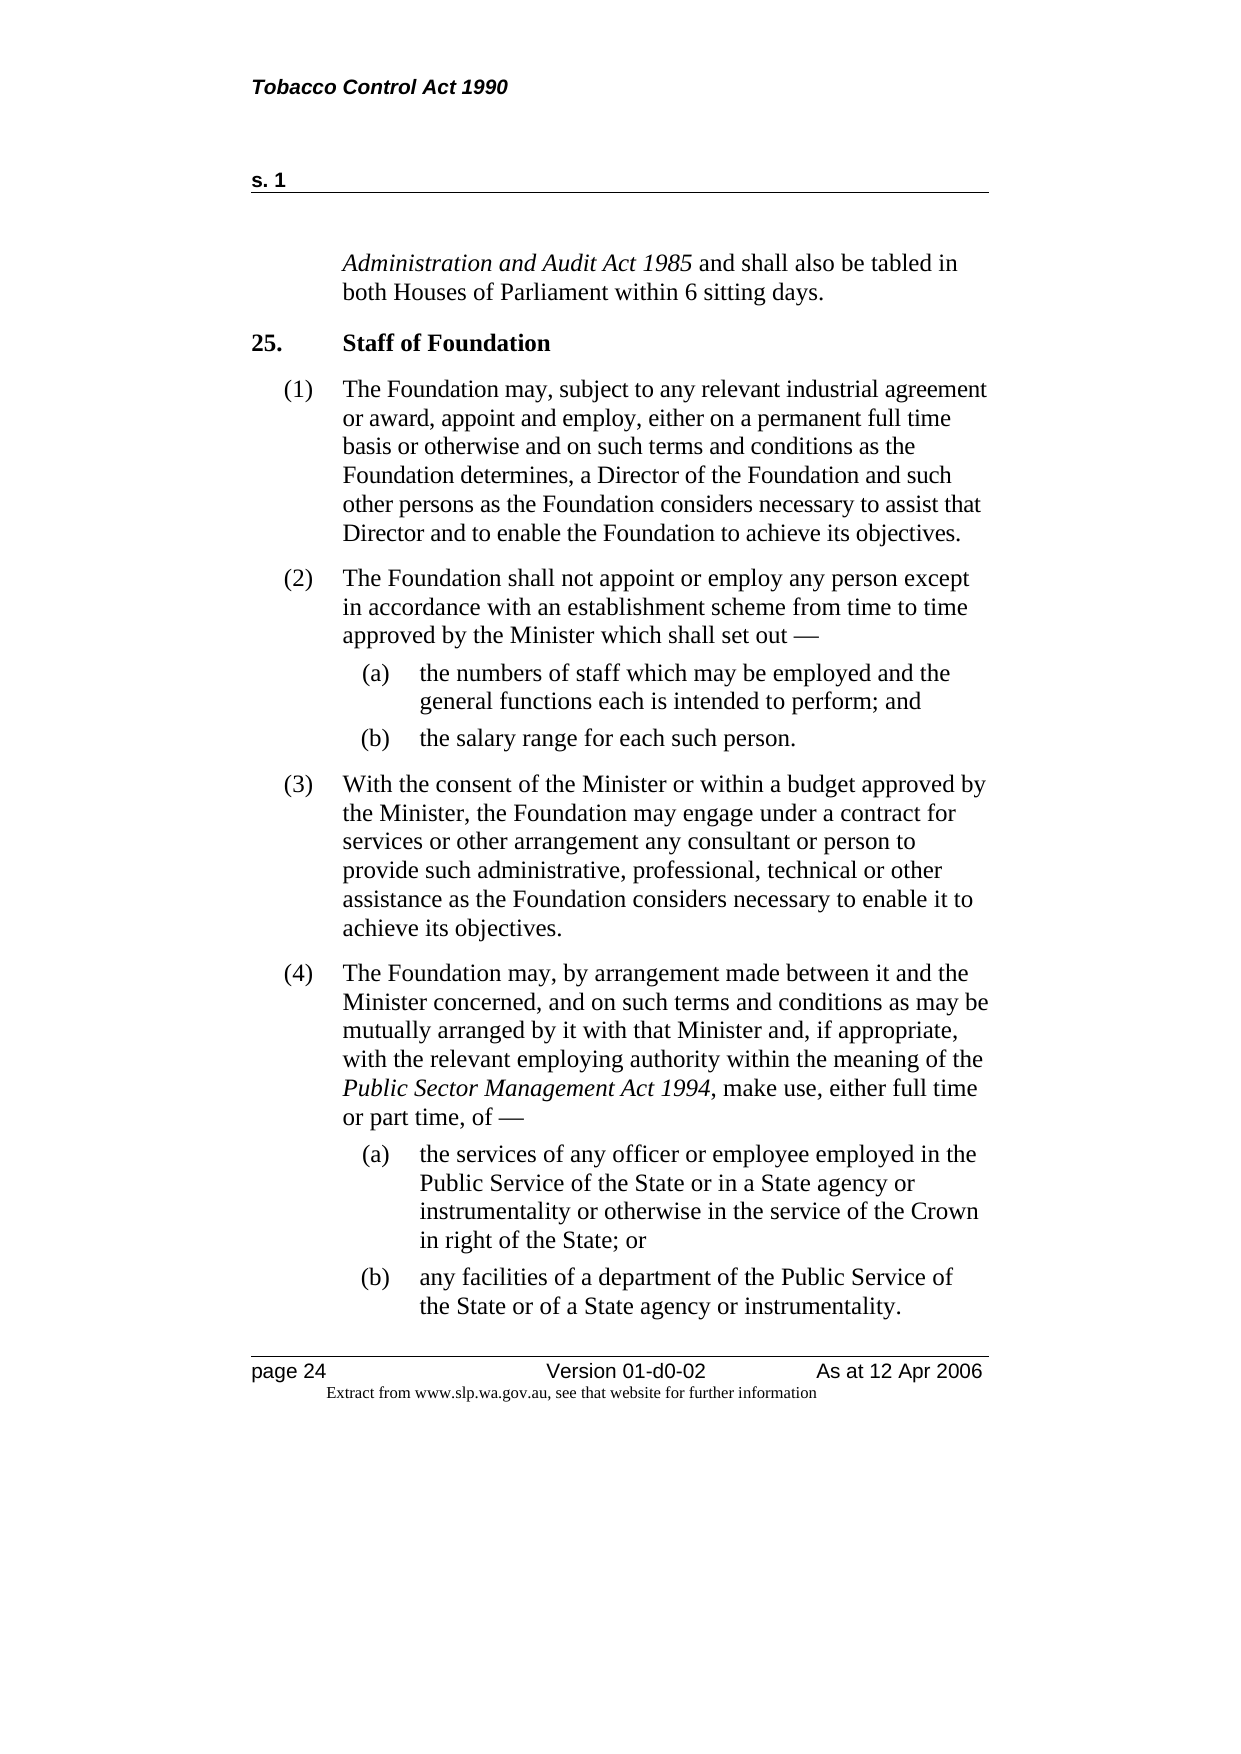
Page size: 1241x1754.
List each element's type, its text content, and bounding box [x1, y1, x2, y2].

text (2) The Foundation shall not appoint or employ any person except in accordance with an establishment scheme from time to time approved by the Minister which shall set out — [251, 563, 989, 649]
text (4) The Foundation may, by arrangement made between it and the Minister concerned, and on such terms and conditions as may be mutually arranged by it with that Minister and, if appropriate, with the relevant employing authority within the meaning of the Public Sector Management Act 1994, make use, either full time or part time, of — [251, 958, 989, 1131]
text (a) the numbers of staff which may be employed and the general functions each is intended to perform; and [251, 658, 989, 715]
text (1) The Foundation may, subject to any relevant industrial agreement or award, appoint and employ, either on a permanent full time basis or otherwise and on such terms and conditions as the Foundation determines, a Director of the Foundation and such other persons as the Foundation considers necessary to assist that Director and to enable the Foundation to achieve its objectives. [251, 374, 989, 546]
subtitle 25. Staff of Foundation [251, 328, 989, 357]
text (b) any facilities of a department of the Public Service of the State or of a State agency or instrumentality. [251, 1262, 989, 1320]
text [251, 248, 989, 306]
text (b) the salary range for each such person. [251, 723, 989, 752]
text (a) the services of any officer or employee employed in the Public Service of the State or in a State agency or instrumentality or otherwise in the service of the Crown in right of the State; or [251, 1139, 989, 1254]
text (3) With the consent of the Minister or within a budget approved by the Minister, the Foundation may engage under a contract for services or other arrangement any consultant or person to provide such administrative, professional, technical or other assistance as the Foundation considers necessary to enable it to achieve its objectives. [251, 769, 989, 941]
